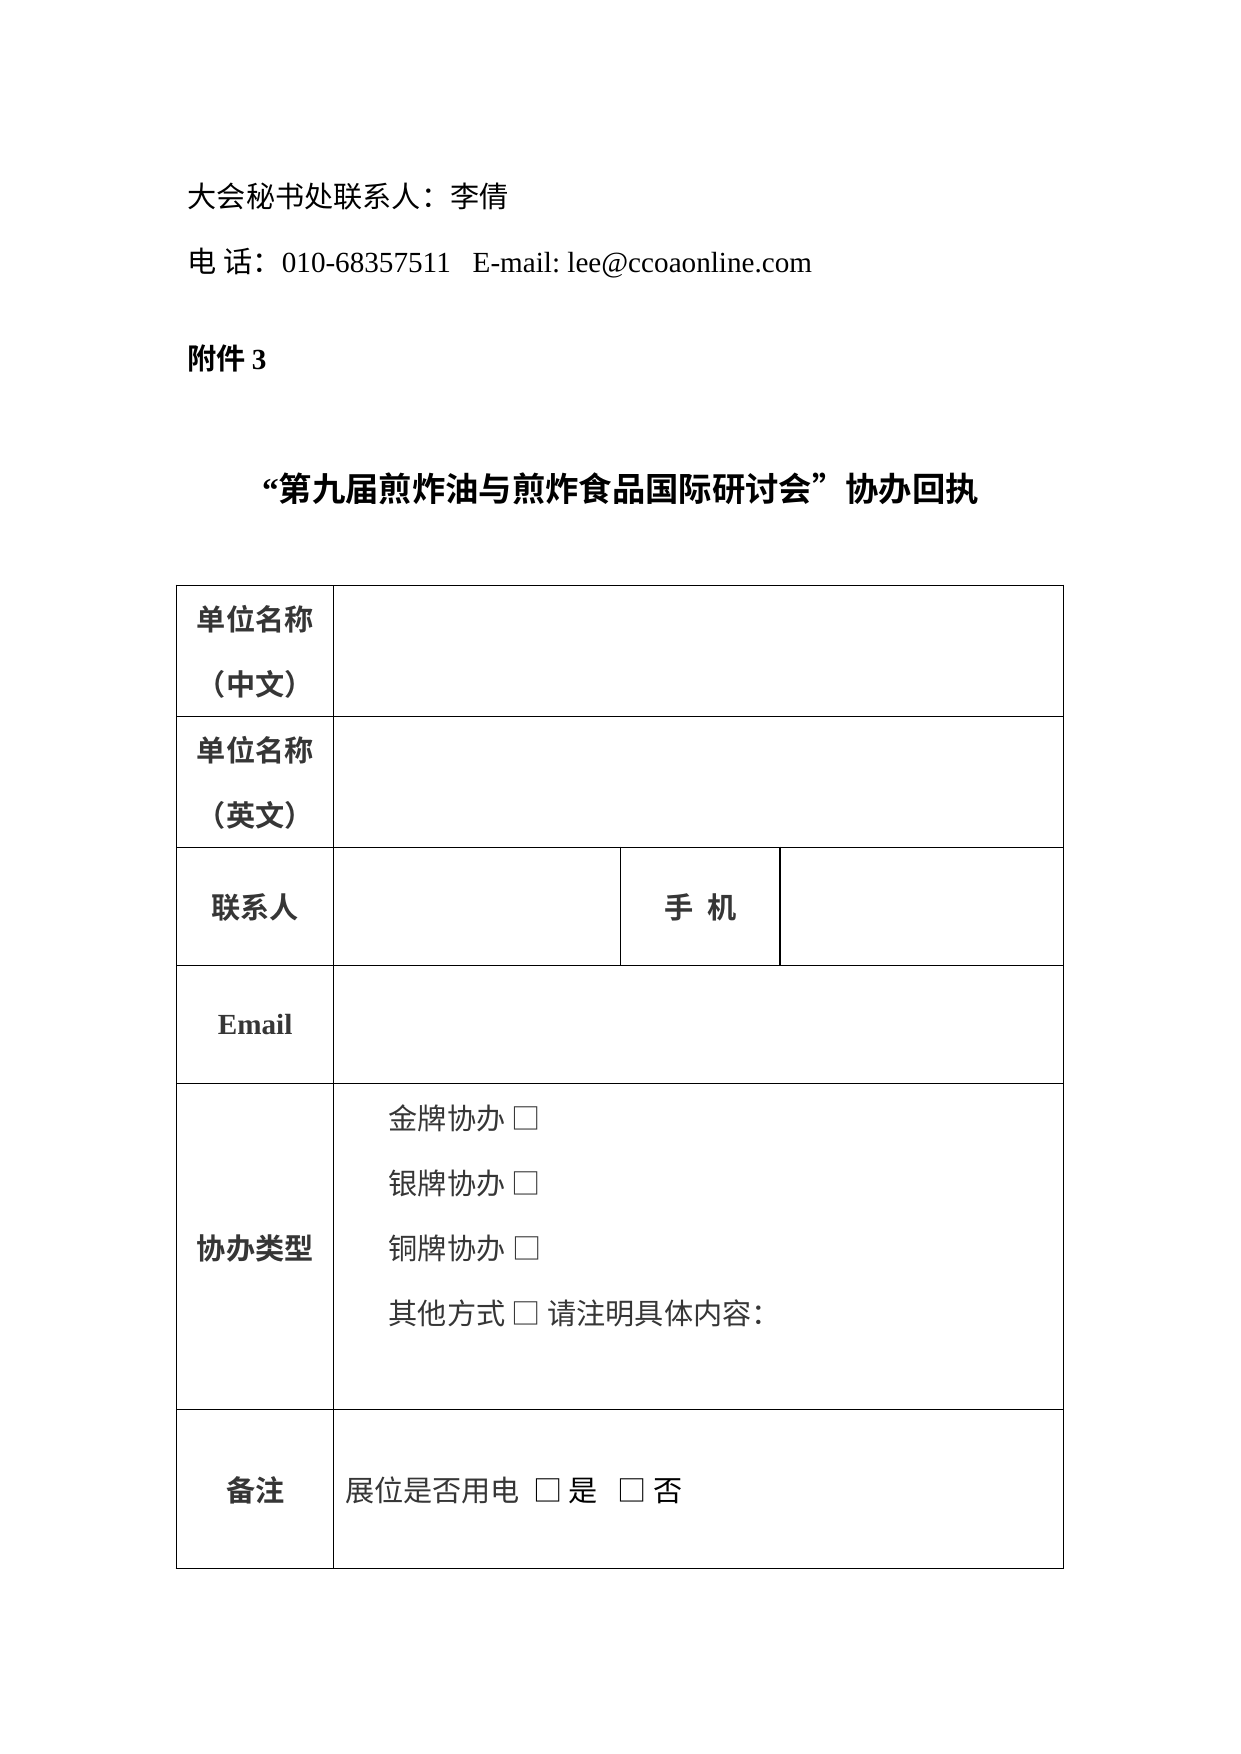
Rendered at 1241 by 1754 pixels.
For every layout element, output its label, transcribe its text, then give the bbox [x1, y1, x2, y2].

table_cell [781, 848, 1063, 965]
text 大会秘书处联系人：李倩 [187, 162, 1053, 227]
table_cell [334, 717, 1063, 847]
text 附件3 [187, 324, 1053, 389]
table_cell 备注 [177, 1410, 333, 1568]
table_cell 手 机 [621, 848, 779, 965]
table_cell 联系人 [177, 848, 333, 965]
table_cell 金牌协办 □ 银牌协办 □ 铜牌协办 □ 其他方式 □ 请注明具体内容： [334, 1084, 1063, 1409]
table_cell [334, 966, 1063, 1083]
table_cell 展位是否用电 □ 是 □ 否 [334, 1410, 1063, 1568]
table_cell Email [177, 966, 333, 1083]
table_cell 单位名称（英文） [177, 717, 333, 847]
text “第九届煎炸油与煎炸食品国际研讨会”协办回执 [187, 454, 1053, 519]
table_header [334, 586, 1063, 716]
text 电 话：010-68357511 E-mail: lee@ccoaonline.com [187, 227, 1053, 292]
table_cell [334, 848, 620, 965]
table_header 单位名称 （中文） [177, 586, 333, 716]
table_cell 协办类型 [177, 1084, 333, 1409]
